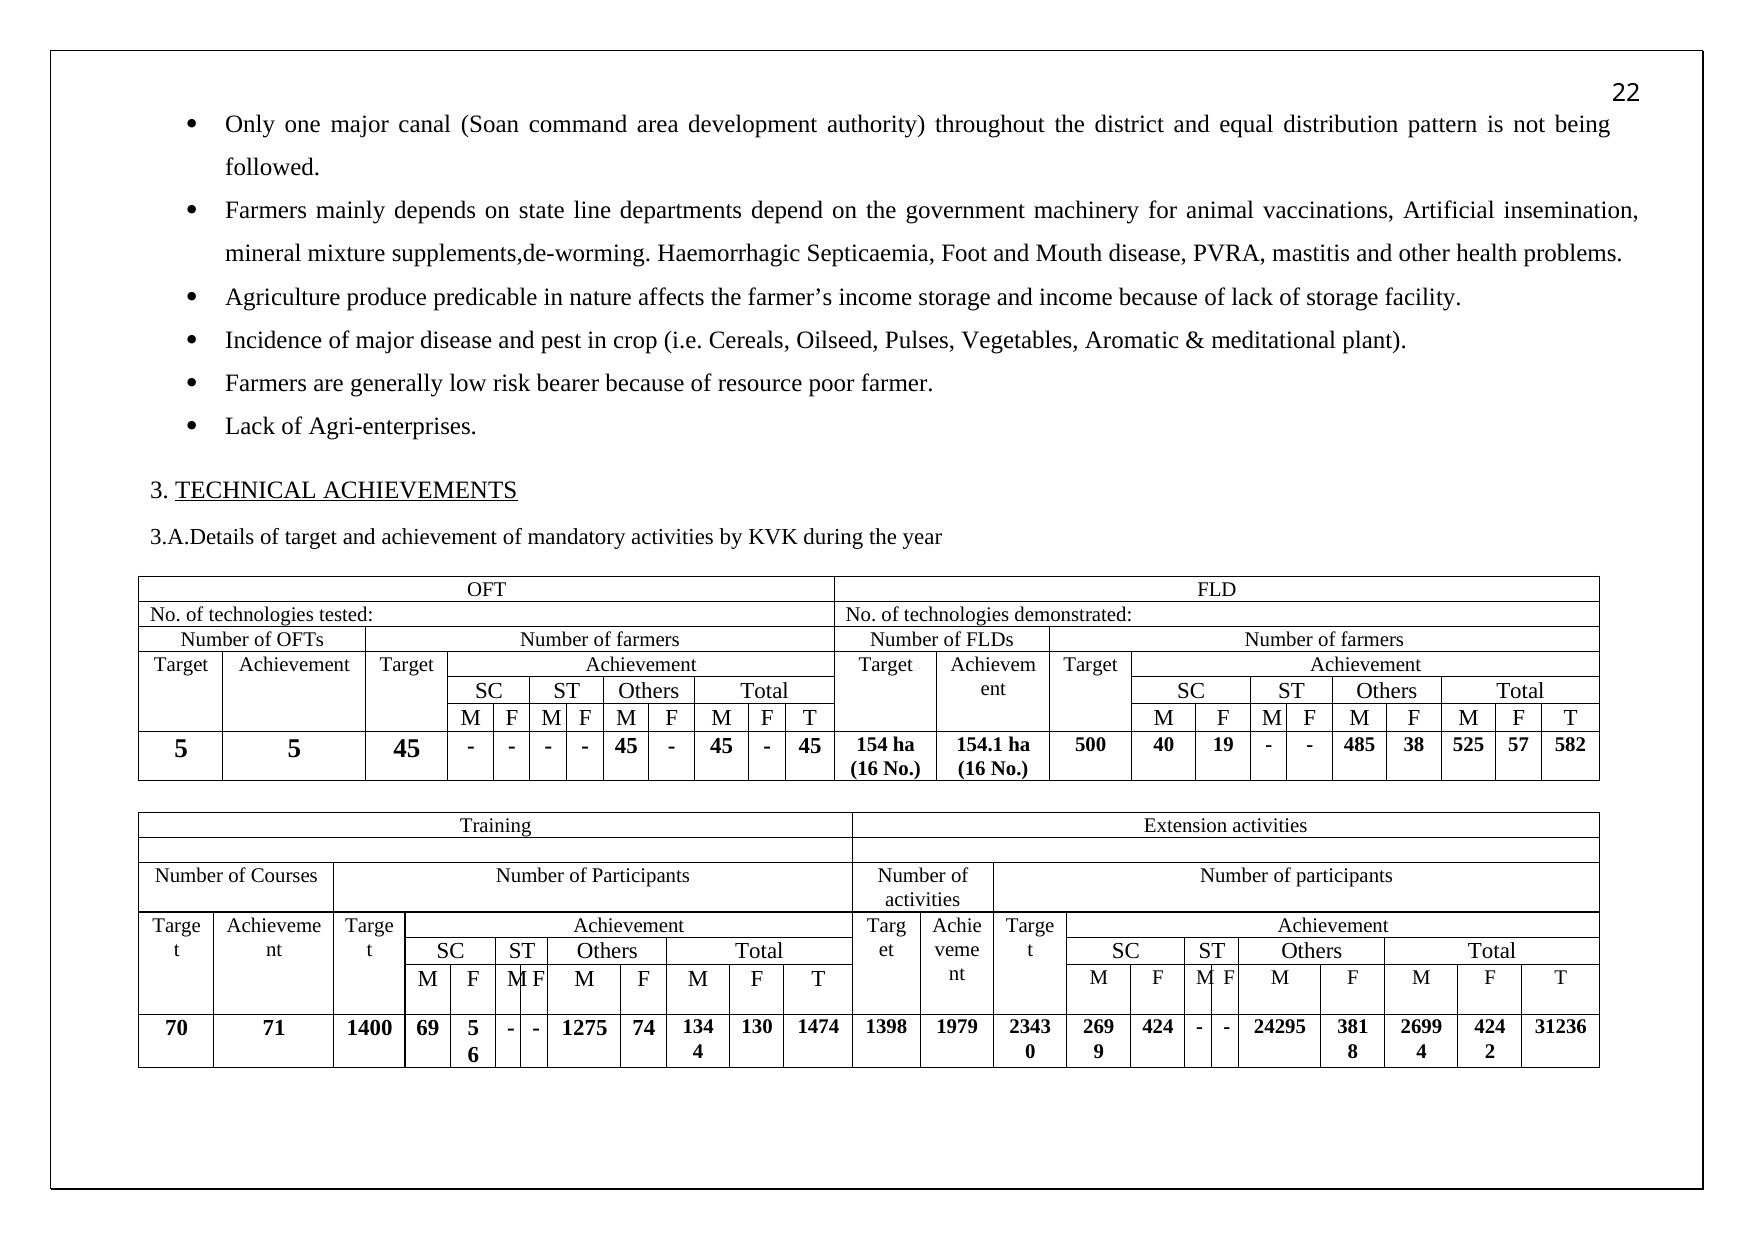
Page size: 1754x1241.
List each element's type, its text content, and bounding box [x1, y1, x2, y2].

table_cell M [406, 965, 450, 1013]
table_cell 69 [406, 1015, 450, 1067]
table_cell 1344 [667, 1015, 729, 1067]
table_cell - [649, 732, 694, 780]
table_cell ST [1185, 938, 1238, 964]
table_cell F [1387, 704, 1441, 731]
table_cell 1474 [784, 1015, 852, 1067]
table_cell - [496, 1015, 520, 1067]
table_cell Achievement [448, 652, 834, 676]
table_cell Target [835, 652, 936, 731]
table_cell 31236 [1522, 1015, 1599, 1067]
table_cell Others [548, 938, 666, 964]
table_cell 26994 [1385, 1015, 1457, 1067]
table_cell SC [448, 677, 529, 703]
table_cell Others [1333, 677, 1441, 703]
table_cell Number of OFTs [139, 627, 365, 651]
table_cell - [521, 1015, 547, 1067]
table_cell Total [695, 677, 834, 703]
table_cell M [496, 965, 520, 1013]
table_cell T [1522, 965, 1599, 1013]
table_cell F [1212, 965, 1238, 1013]
table_cell 5 [139, 732, 222, 780]
table_cell M [604, 704, 648, 731]
table_cell 5 [223, 732, 365, 780]
table_cell 130 [730, 1015, 783, 1067]
table_cell F [730, 965, 783, 1013]
table_cell M [1239, 965, 1320, 1013]
table_cell No. of technologies demonstrated: [835, 602, 1599, 626]
table_cell 71 [214, 1015, 333, 1067]
table_cell 1275 [548, 1015, 620, 1067]
table_cell 57 [1496, 732, 1541, 780]
table_cell - [1212, 1015, 1238, 1067]
table_cell M [548, 965, 620, 1013]
table_cell F [521, 965, 547, 1013]
table_cell Number of FLDs [835, 627, 1049, 651]
table_cell F [1131, 965, 1184, 1013]
table_cell 24295 [1239, 1015, 1320, 1067]
table_cell 154.1 ha (16 No.) [937, 732, 1049, 780]
table_cell Target [994, 913, 1066, 1013]
table_cell Achievement [921, 913, 993, 1013]
table_cell Achievement [1132, 652, 1599, 676]
table_cell 1398 [853, 1015, 920, 1067]
table_cell 1979 [921, 1015, 993, 1067]
table_cell M [1251, 704, 1286, 731]
table_cell 45 [786, 732, 834, 780]
table_cell Target [334, 913, 404, 1013]
table_cell M [1333, 704, 1386, 731]
table_cell Others [1239, 938, 1384, 964]
table_cell F [494, 704, 529, 731]
table_cell T [1542, 704, 1599, 731]
table_cell 56 [451, 1015, 495, 1067]
table_cell - [1287, 732, 1332, 780]
table_cell F [451, 965, 495, 1013]
table_cell Others [604, 677, 694, 703]
list Incidence of major disease and pest in crop (i.e. Cereals, Oilseed, Pulses, Vegetables, Aromatic & meditational plant). [187, 325, 1640, 353]
table_cell 582 [1542, 732, 1599, 780]
table_cell F [1196, 704, 1250, 731]
table_cell ST [496, 938, 547, 964]
table_cell No. of technologies tested: [139, 602, 834, 626]
table_cell 485 [1333, 732, 1386, 780]
table_cell F [1458, 965, 1521, 1013]
table_cell 45 [366, 732, 447, 780]
table_header FLD [835, 577, 1599, 601]
table_cell Target [366, 652, 447, 731]
table_cell 424 [1131, 1015, 1184, 1067]
table_cell 2699 [1067, 1015, 1130, 1067]
table_cell 74 [621, 1015, 666, 1067]
table_cell Achievement [214, 913, 333, 1013]
table_cell T [784, 965, 852, 1013]
table_cell 23430 [994, 1015, 1066, 1067]
table_cell T [786, 704, 834, 731]
table_cell Target [139, 652, 222, 731]
table_cell Total [1385, 938, 1599, 964]
list Only one major canal (Soan command area development authority) throughout the district and equal distribution pattern is not being followed. [187, 109, 1640, 181]
table_header Extension activities [853, 813, 1599, 837]
table_cell F [621, 965, 666, 1013]
table_cell 500 [1050, 732, 1131, 780]
table_cell 40 [1132, 732, 1195, 780]
table_cell Target [1050, 652, 1131, 731]
table_cell 38 [1387, 732, 1441, 780]
table_cell 70 [139, 1015, 213, 1067]
table_cell M [695, 704, 748, 731]
table_cell ST [530, 677, 603, 703]
table_cell M [1067, 965, 1130, 1013]
table_cell F [649, 704, 694, 731]
table_cell [139, 838, 852, 862]
table_cell SC [1067, 938, 1184, 964]
text 3. TECHNICAL ACHIEVEMENTS [150, 475, 1640, 504]
table_cell F [1321, 965, 1384, 1013]
table_cell 525 [1442, 732, 1495, 780]
table_cell Total [667, 938, 852, 964]
table_cell Number of Courses [139, 863, 333, 911]
table_cell - [448, 732, 493, 780]
table_cell M [667, 965, 729, 1013]
table_cell Number of farmers [1050, 627, 1599, 651]
table_cell Achievement [937, 652, 1049, 731]
table_cell Target [139, 913, 213, 1013]
list Agriculture produce predicable in nature affects the farmer’s income storage and income because of lack of storage facility. [187, 282, 1640, 310]
table_header OFT [139, 577, 834, 601]
table_cell M [1442, 704, 1495, 731]
table_cell 154 ha (16 No.) [835, 732, 936, 780]
table_cell - [1251, 732, 1286, 780]
table_cell Achievement [406, 913, 852, 937]
table_cell F [1287, 704, 1332, 731]
table_cell Number of Participants [334, 863, 852, 911]
text 3.A.Details of target and achievement of mandatory activities by KVK during the year [150, 523, 1640, 549]
table_cell 1400 [334, 1015, 404, 1067]
table_cell M [530, 704, 566, 731]
table_cell SC [1132, 677, 1250, 703]
list Farmers mainly depends on state line departments depend on the government machinery for animal vaccinations, Artificial insemination, mineral mixture supplements,de-worming. Haemorrhagic Septicaemia, Foot and Mouth disease, PVRA, mastitis and other health problems. [187, 195, 1640, 267]
table_cell [853, 838, 1599, 862]
table_cell Number of farmers [366, 627, 834, 651]
table_cell SC [406, 938, 495, 964]
table_cell 45 [695, 732, 748, 780]
table_cell Total [1442, 677, 1599, 703]
table_cell Target [853, 913, 920, 1013]
table_cell F [749, 704, 785, 731]
table_cell ST [1251, 677, 1332, 703]
table_cell M [1185, 965, 1211, 1013]
table_cell - [494, 732, 529, 780]
table_cell 45 [604, 732, 648, 780]
table_cell Number of activities [853, 863, 993, 911]
table_cell - [530, 732, 566, 780]
table_cell Number of participants [994, 863, 1599, 911]
table_cell F [1496, 704, 1541, 731]
list Lack of Agri-enterprises. [187, 411, 1640, 440]
table_cell M [448, 704, 493, 731]
table_cell 3818 [1321, 1015, 1384, 1067]
list Farmers are generally low risk bearer because of resource poor farmer. [187, 368, 1640, 397]
table_cell M [1385, 965, 1457, 1013]
table_cell 4242 [1458, 1015, 1521, 1067]
table_cell - [749, 732, 785, 780]
table_cell Achievement [223, 652, 365, 731]
table_cell M [1132, 704, 1195, 731]
table_cell Achievement [1067, 913, 1599, 937]
table_cell - [567, 732, 603, 780]
table_cell F [567, 704, 603, 731]
table_cell - [1185, 1015, 1211, 1067]
table_cell 19 [1196, 732, 1250, 780]
table_header Training [139, 813, 852, 837]
